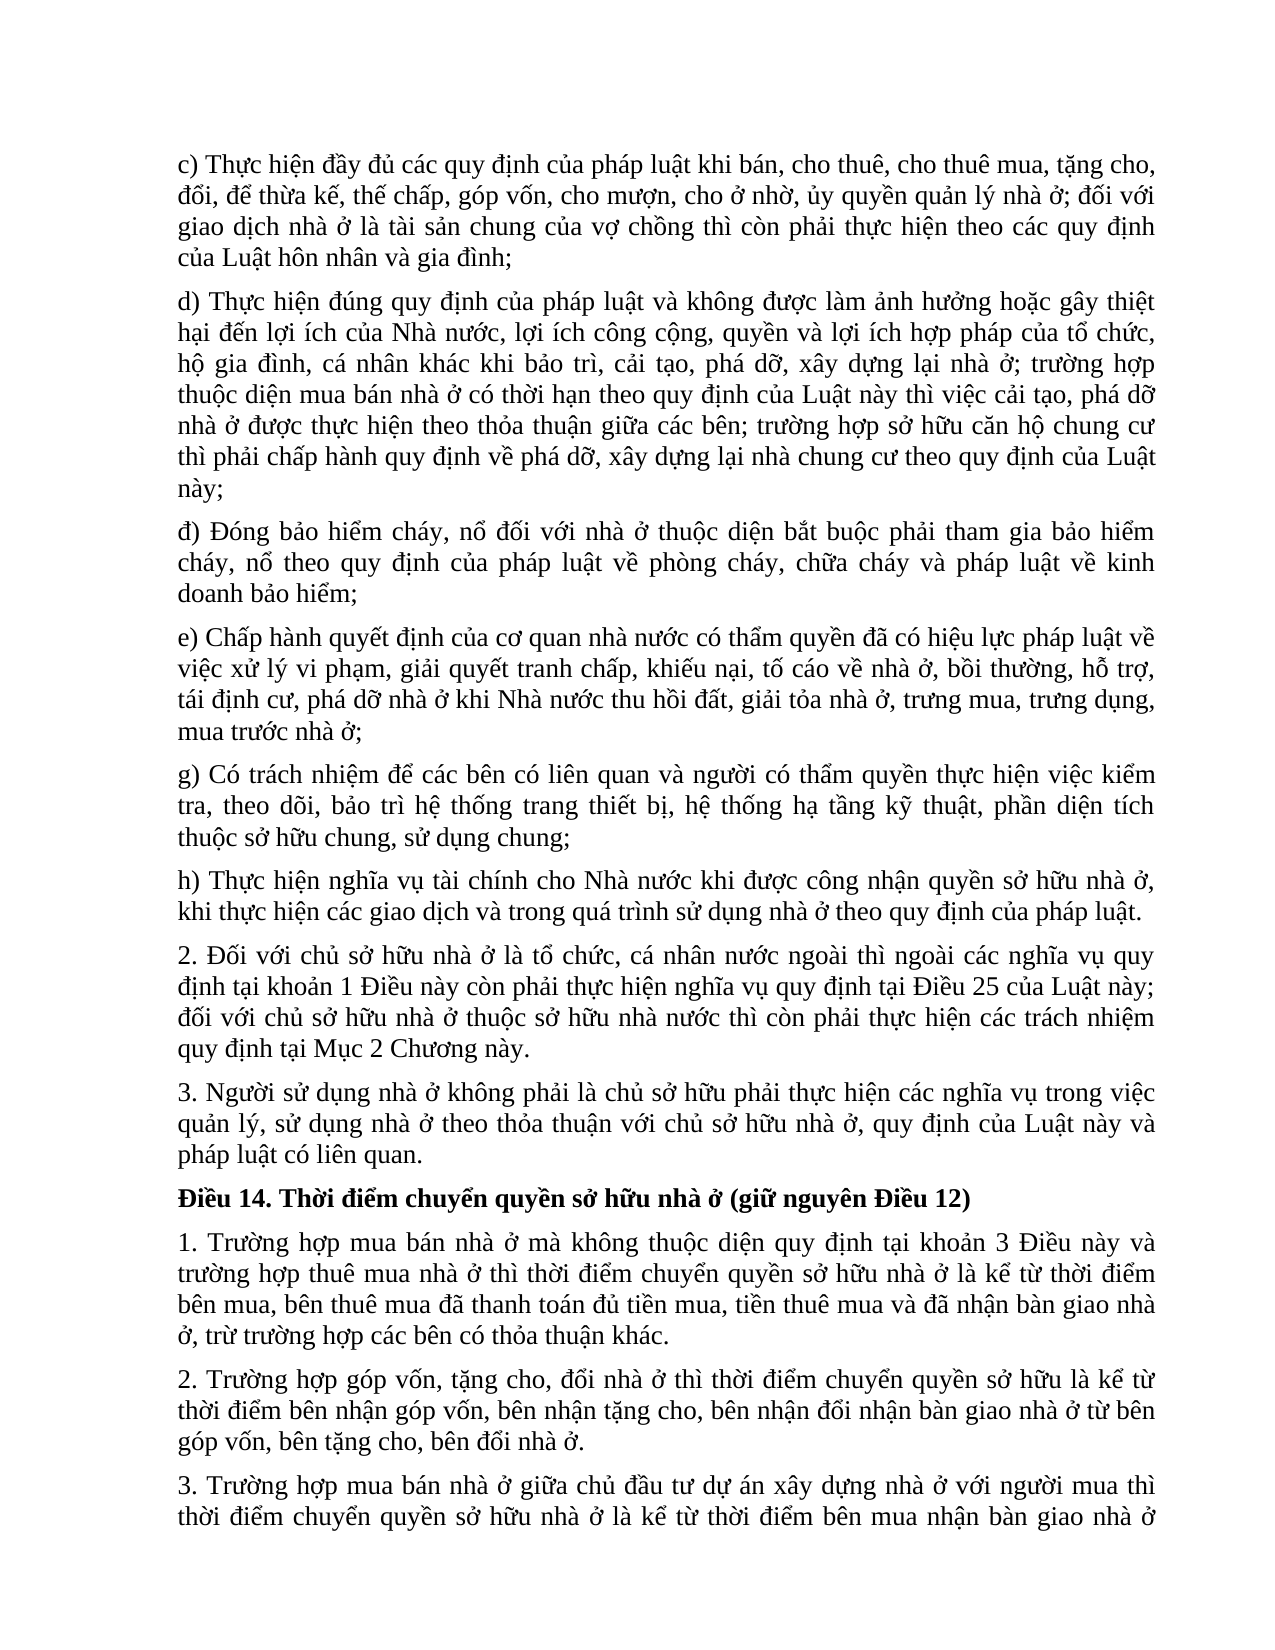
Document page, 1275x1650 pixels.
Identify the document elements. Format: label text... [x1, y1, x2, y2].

text đ) Đóng bảo hiểm cháy, nổ đối với nhà ở thuộc diện bắt buộc phải tham gia bảo hiểm cháy, nổ theo quy định của pháp luật về phòng cháy, chữa cháy và pháp luật về kinh doanh bảo hiểm; [177, 515, 1157, 609]
text e) Chấp hành quyết định của cơ quan nhà nước có thẩm quyền đã có hiệu lực pháp luật về việc xử lý vi phạm, giải quyết tranh chấp, khiếu nại, tố cáo về nhà ở, bồi thường, hỗ trợ, tái định cư, phá dỡ nhà ở khi Nhà nước thu hồi đất, giải tỏa nhà ở, trưng mua, trưng dụng, mua trước nhà ở; [177, 621, 1157, 746]
text h) Thực hiện nghĩa vụ tài chính cho Nhà nước khi được công nhận quyền sở hữu nhà ở, khi thực hiện các giao dịch và trong quá trình sử dụng nhà ở theo quy định của pháp luật. [177, 864, 1157, 927]
text g) Có trách nhiệm để các bên có liên quan và người có thẩm quyền thực hiện việc kiểm tra, theo dõi, bảo trì hệ thống trang thiết bị, hệ thống hạ tầng kỹ thuật, phần diện tích thuộc sở hữu chung, sử dụng chung; [177, 758, 1157, 852]
text 1. Trường hợp mua bán nhà ở mà không thuộc diện quy định tại khoản 3 Điều này và trường hợp thuê mua nhà ở thì thời điểm chuyển quyền sở hữu nhà ở là kể từ thời điểm bên mua, bên thuê mua đã thanh toán đủ tiền mua, tiền thuê mua và đã nhận bàn giao nhà ở, trừ trường hợp các bên có thỏa thuận khác. [177, 1226, 1157, 1350]
text Điều 14. Thời điểm chuyển quyền sở hữu nhà ở (giữ nguyên Điều 12) [177, 1182, 1157, 1213]
text d) Thực hiện đúng quy định của pháp luật và không được làm ảnh hưởng hoặc gây thiệt hại đến lợi ích của Nhà nước, lợi ích công cộng, quyền và lợi ích hợp pháp của tổ chức, hộ gia đình, cá nhân khác khi bảo trì, cải tạo, phá dỡ, xây dựng lại nhà ở; trường hợp thuộc diện mua bán nhà ở có thời hạn theo quy định của Luật này thì việc cải tạo, phá dỡ nhà ở được thực hiện theo thỏa thuận giữa các bên; trường hợp sở hữu căn hộ chung cư thì phải chấp hành quy định về phá dỡ, xây dựng lại nhà chung cư theo quy định của Luật này; [177, 285, 1157, 503]
text 2. Đối với chủ sở hữu nhà ở là tổ chức, cá nhân nước ngoài thì ngoài các nghĩa vụ quy định tại khoản 1 Điều này còn phải thực hiện nghĩa vụ quy định tại Điều 25 của Luật này; đối với chủ sở hữu nhà ở thuộc sở hữu nhà nước thì còn phải thực hiện các trách nhiệm quy định tại Mục 2 Chương này. [177, 939, 1157, 1064]
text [177, 1469, 1157, 1531]
text c) Thực hiện đầy đủ các quy định của pháp luật khi bán, cho thuê, cho thuê mua, tặng cho, đổi, để thừa kế, thế chấp, góp vốn, cho mượn, cho ở nhờ, ủy quyền quản lý nhà ở; đối với giao dịch nhà ở là tài sản chung của vợ chồng thì còn phải thực hiện theo các quy định của Luật hôn nhân và gia đình; [177, 148, 1157, 272]
text 2. Trường hợp góp vốn, tặng cho, đổi nhà ở thì thời điểm chuyển quyền sở hữu là kể từ thời điểm bên nhận góp vốn, bên nhận tặng cho, bên nhận đổi nhận bàn giao nhà ở từ bên góp vốn, bên tặng cho, bên đổi nhà ở. [177, 1363, 1157, 1456]
text 3. Người sử dụng nhà ở không phải là chủ sở hữu phải thực hiện các nghĩa vụ trong việc quản lý, sử dụng nhà ở theo thỏa thuận với chủ sở hữu nhà ở, quy định của Luật này và pháp luật có liên quan. [177, 1076, 1157, 1169]
